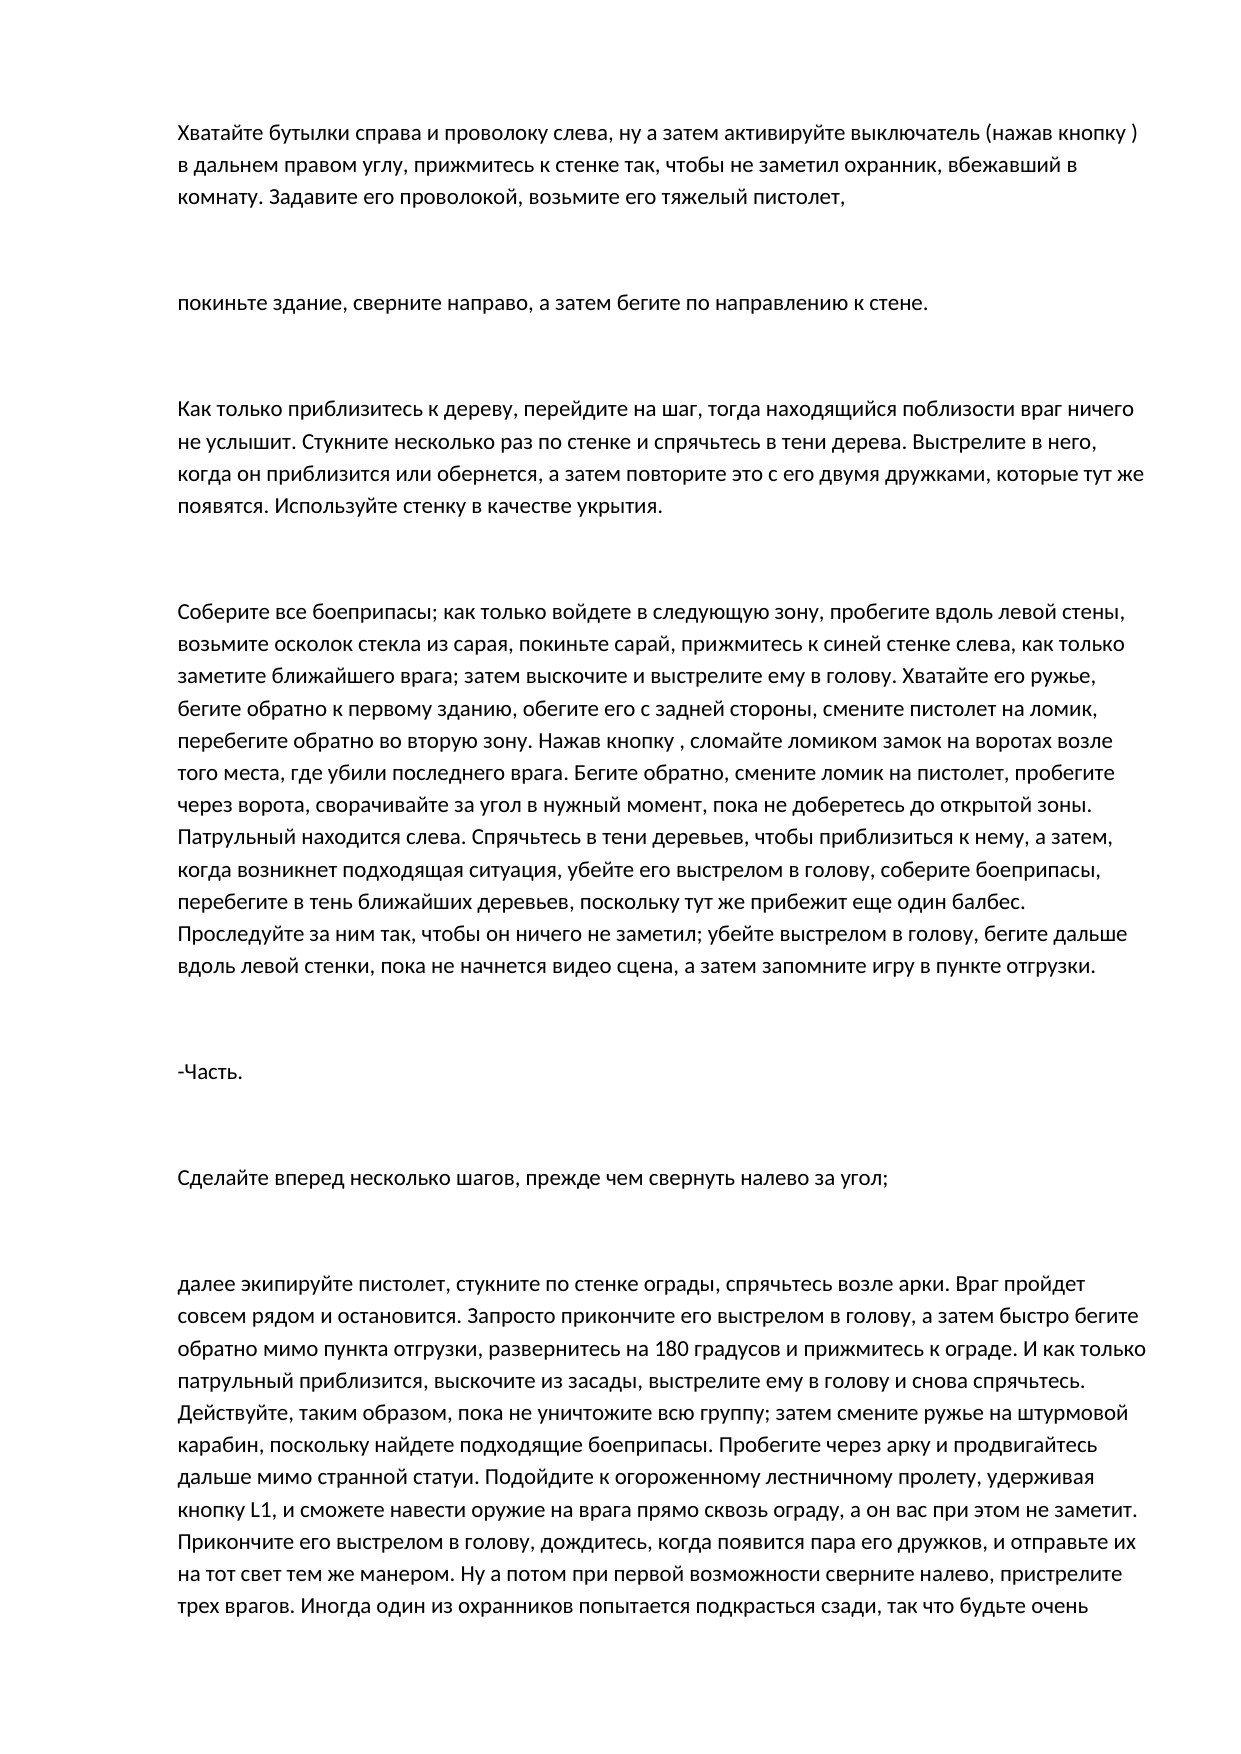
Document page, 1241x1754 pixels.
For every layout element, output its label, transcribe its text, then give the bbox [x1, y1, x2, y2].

text покиньте здание, сверните направо, а затем бегите по направлению к стене. [177, 288, 1152, 317]
text Хватайте бутылки справа и проволоку слева, ну а затем активируйте выключатель (нажав кнопку ) в дальнем правом углу, прижмитесь к стенке так, чтобы не заметил охранник, вбежавший в комнату. Задавите его проволокой, возьмите его тяжелый пистолет, [177, 118, 1152, 211]
text Как только приблизитесь к дереву, перейдите на шаг, тогда находящийся поблизости враг ничего не услышит. Стукните несколько раз по стенке и спрячьтесь в тени дерева. Выстрелите в него, когда он приблизится или обернется, а затем повторите это с его двумя дружками, которые тут же появятся. Используйте стенку в качестве укрытия. [177, 394, 1152, 519]
text -Часть. [177, 1057, 1152, 1085]
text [177, 1269, 1152, 1619]
text Сделайте вперед несколько шагов, прежде чем свернуть налево за угол; [177, 1163, 1152, 1191]
text Соберите все боеприпасы; как только войдете в следующую зону, пробегите вдоль левой стены, возьмите осколок стекла из сарая, покиньте сарай, при­жмитесь к синей стенке слева, как только заметите ближайшего врага; затем выскочите и выстрелите ему в голову. Хватайте его ружье, бегите обратно к первому зданию, обегите его с задней стороны, смените пистолет на ломик, перебегите обратно во вторую зону. Нажав кнопку , сломайте ломиком замок на воротах возле того места, где убили последнего врага. Бегите обратно, смените ломик на пистолет, пробегите через ворота, сворачивайте за угол в нужный момент, пока не доберетесь до открытой зоны. Патрульный находится слева. Спрячьтесь в тени деревьев, чтобы приблизиться к нему, а затем, когда возникнет подходящая ситуация, убейте его выстрелом в голову, соберите боеприпасы, перебегите в тень ближайших деревьев, поскольку тут же прибежит еще один балбес. Проследуйте за ним так, чтобы он ничего не заметил; убейте выстрелом в голову, бегите дальше вдоль левой стенки, пока не начнется видео сцена, а затем запомните игру в пункте отгрузки. [177, 597, 1152, 979]
